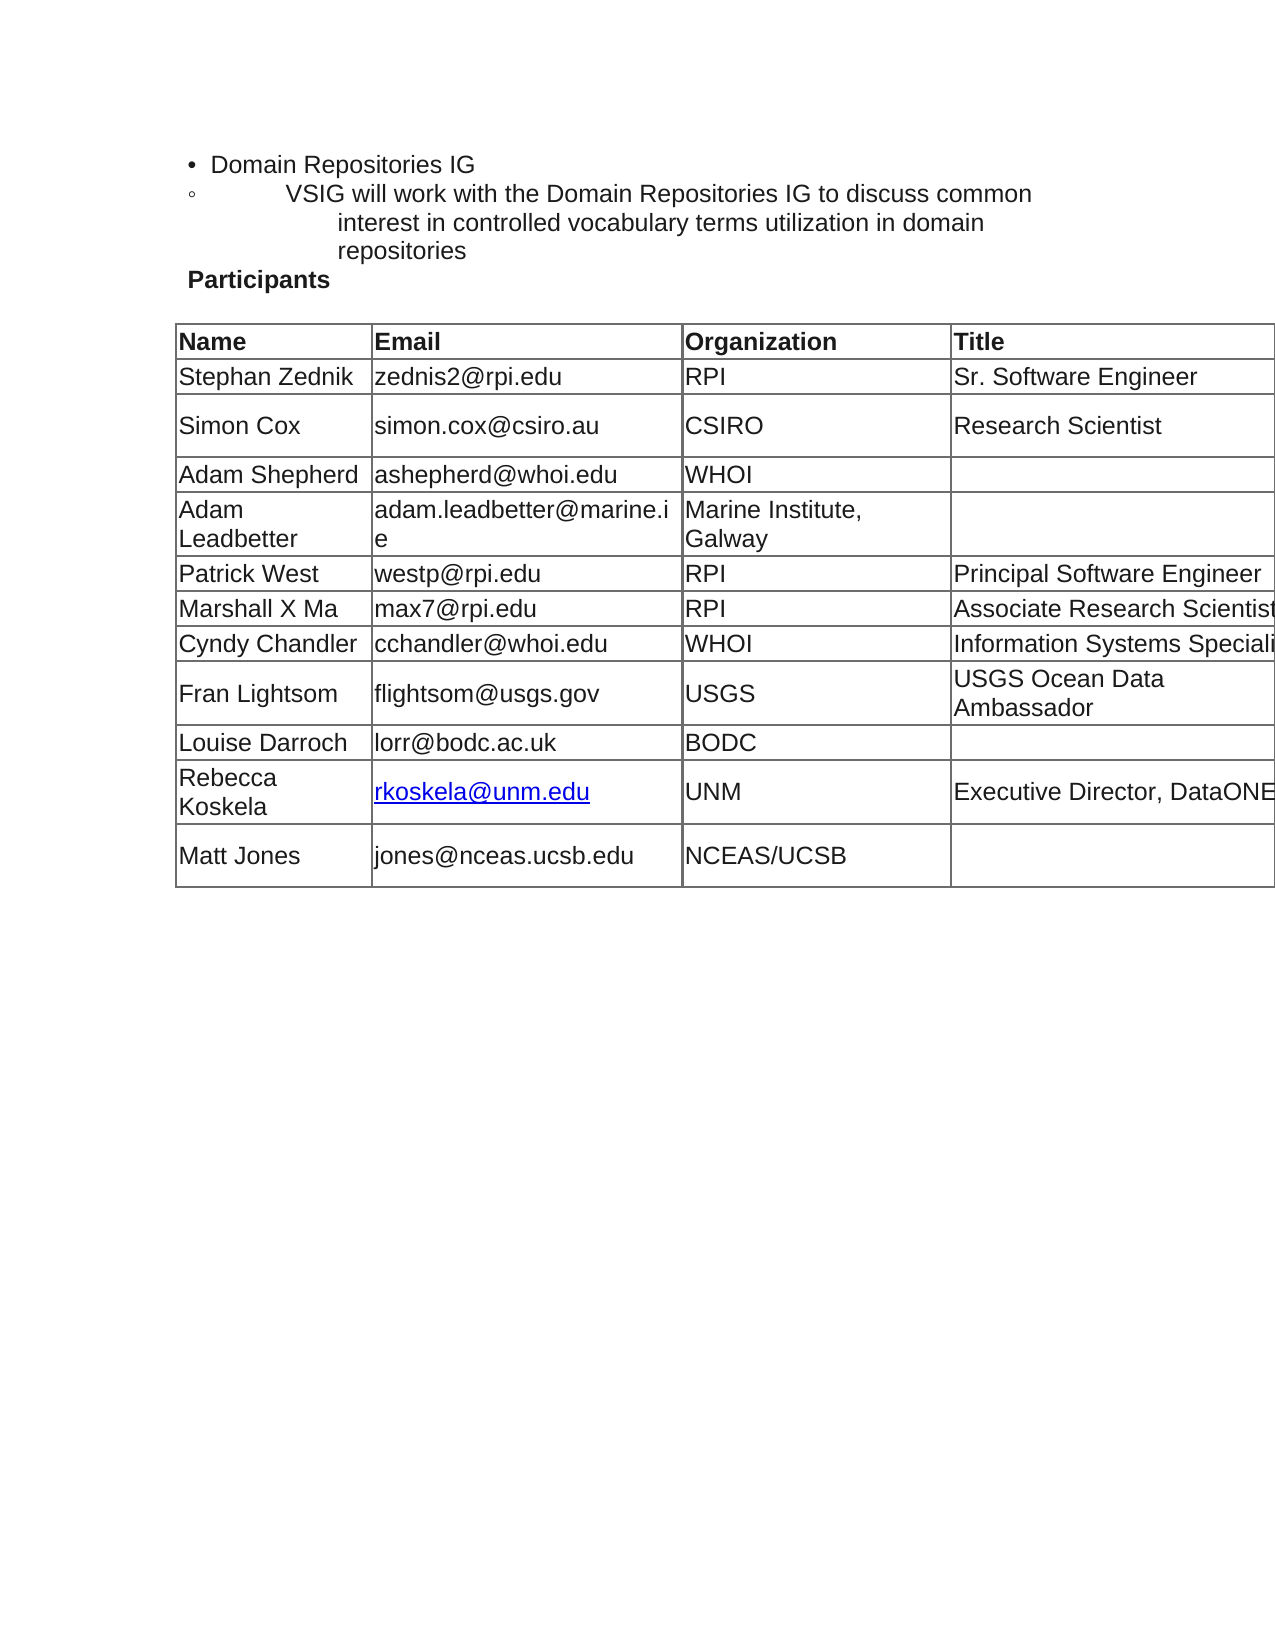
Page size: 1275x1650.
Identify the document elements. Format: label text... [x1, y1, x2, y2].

table_cell flightsom@usgs.gov [373, 662, 681, 724]
table_header Name [177, 325, 371, 357]
table_header Email [373, 325, 681, 357]
text Participants [187, 265, 1087, 294]
table_cell [952, 726, 1274, 759]
table_cell BODC [684, 726, 950, 759]
table_cell Adam Leadbetter [177, 493, 371, 555]
table_cell WHOI [684, 627, 950, 660]
table_cell USGS [684, 662, 950, 724]
table_cell Stephan Zednik [177, 360, 371, 392]
table_cell westp@rpi.edu [373, 557, 681, 590]
table_cell Information Systems Specialist [952, 627, 1274, 660]
table_header Organization [684, 325, 950, 357]
table_cell Marine Institute, Galway [684, 493, 950, 555]
table_header Title [952, 325, 1274, 357]
table_cell Louise Darroch [177, 726, 371, 759]
table_cell NCEAS/UCSB [684, 825, 950, 886]
table_cell [952, 458, 1274, 491]
table_cell ashepherd@whoi.edu [373, 458, 681, 491]
table_cell lorr@bodc.ac.uk [373, 726, 681, 759]
table_cell Patrick West [177, 557, 371, 590]
table_cell Executive Director, DataONE [952, 761, 1274, 822]
list VSIG will work with the Domain Repositories IG to discuss common interest in controlled vocabulary terms utilization in domain repositories [187, 179, 1087, 265]
table_cell Simon Cox [177, 395, 371, 456]
table_cell adam.leadbetter@marine.ie [373, 493, 681, 555]
table_cell CSIRO [684, 395, 950, 456]
table_cell [952, 493, 1274, 555]
table_cell UNM [684, 761, 950, 822]
table_cell Sr. Software Engineer [952, 360, 1274, 392]
table_cell Adam Shepherd [177, 458, 371, 491]
table_cell RPI [684, 592, 950, 625]
table_cell Research Scientist [952, 395, 1274, 456]
table_cell Fran Lightsom [177, 662, 371, 724]
table_cell cchandler@whoi.edu [373, 627, 681, 660]
table_cell jones@nceas.ucsb.edu [373, 825, 681, 886]
table_cell Rebecca Koskela [177, 761, 371, 822]
table_cell rkoskela@unm.edu [373, 761, 681, 822]
table_cell Matt Jones [177, 825, 371, 886]
table_cell RPI [684, 360, 950, 392]
table_cell Marshall X Ma [177, 592, 371, 625]
list Domain Repositories IG [187, 150, 1087, 179]
table_cell WHOI [684, 458, 950, 491]
table_cell USGS Ocean Data Ambassador [952, 662, 1274, 724]
table_cell RPI [684, 557, 950, 590]
table_cell zednis2@rpi.edu [373, 360, 681, 392]
table_cell Principal Software Engineer [952, 557, 1274, 590]
table_cell simon.cox@csiro.au [373, 395, 681, 456]
table_cell [952, 825, 1274, 886]
table_cell max7@rpi.edu [373, 592, 681, 625]
table_cell Associate Research Scientist [952, 592, 1274, 625]
table_cell Cyndy Chandler [177, 627, 371, 660]
